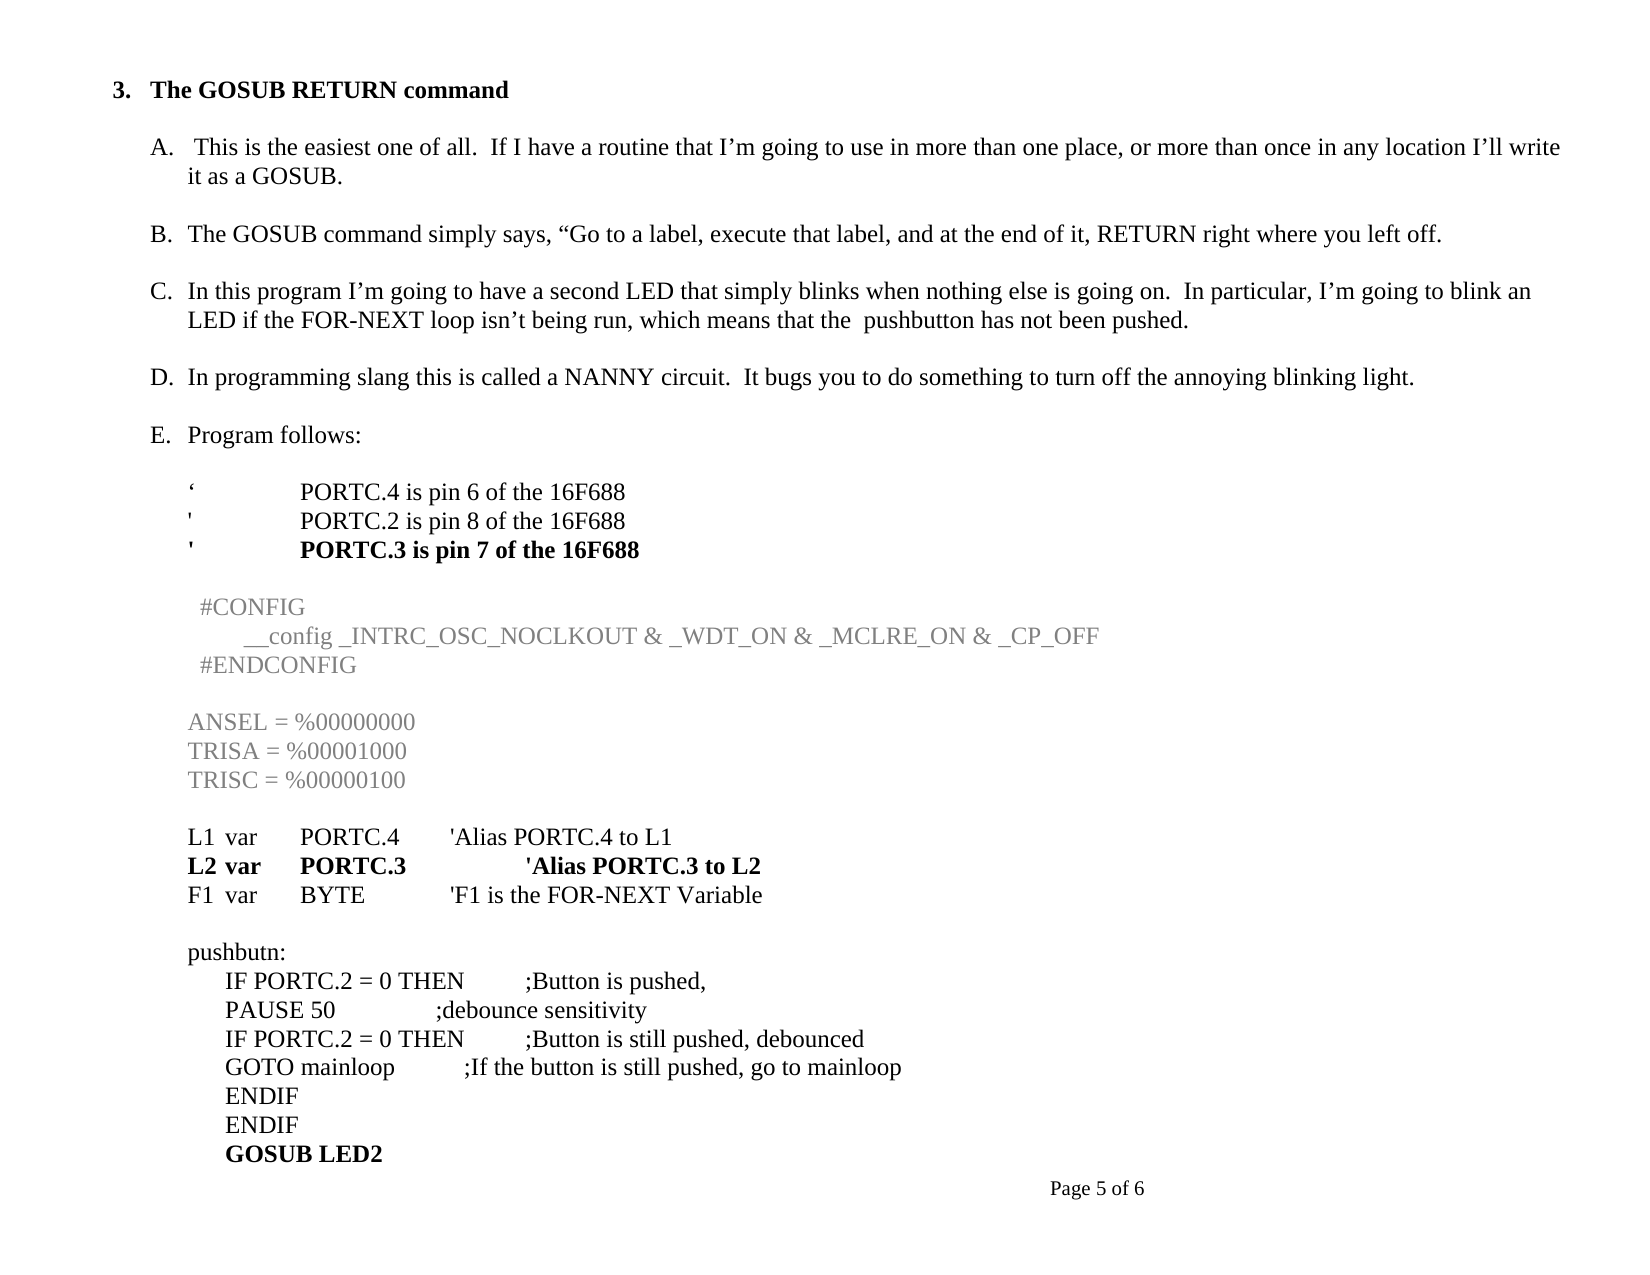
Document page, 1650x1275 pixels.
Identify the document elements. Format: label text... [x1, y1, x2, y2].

text L2 var PORTC.3 'Alias PORTC.3 to L2 [187, 851, 1575, 880]
text ANSEL = %00000000 [187, 707, 1575, 736]
text F1 var BYTE 'F1 is the FOR-NEXT Variable [187, 880, 1575, 909]
text #CONFIG [187, 592, 1575, 621]
list In programming slang this is called a NANNY circuit. It bugs you to do something to turn off the annoying blinking light. [150, 362, 1575, 391]
text PAUSE 50 ;debounce sensitivity [187, 995, 1575, 1024]
text GOSUB LED2 [187, 1139, 1575, 1167]
text ' PORTC.2 is pin 8 of the 16F688 [187, 506, 1575, 535]
text pushbutn: [187, 937, 1575, 966]
text TRISC = %00000100 [187, 765, 1575, 794]
list This is the easiest one of all. If I have a routine that I’m going to use in more than one place, or more than once in any location I’ll write it as a GOSUB. [150, 132, 1575, 190]
text ' PORTC.3 is pin 7 of the 16F688 [187, 535, 1575, 564]
list In this program I’m going to have a second LED that simply blinks when nothing else is going on. In particular, I’m going to blink an LED if the FOR-NEXT loop isn’t being run, which means that the pushbutton has not been pushed. [150, 276, 1575, 334]
text IF PORTC.2 = 0 THEN ;Button is still pushed, debounced [187, 1024, 1575, 1052]
text IF PORTC.2 = 0 THEN ;Button is pushed, [187, 966, 1575, 995]
text L1 var PORTC.4 'Alias PORTC.4 to L1 [187, 822, 1575, 851]
text ENDIF [187, 1110, 1575, 1139]
text #ENDCONFIG [187, 650, 1575, 679]
list Program follows: [150, 420, 1575, 449]
list The GOSUB RETURN command [112, 75, 1575, 104]
text __config _INTRC_OSC_NOCLKOUT & _WDT_ON & _MCLRE_ON & _CP_OFF [187, 621, 1575, 650]
text TRISA = %00001000 [187, 736, 1575, 765]
list The GOSUB command simply says, “Go to a label, execute that label, and at the end of it, RETURN right where you left off. [150, 219, 1575, 247]
text ‘ PORTC.4 is pin 6 of the 16F688 [112, 477, 1575, 506]
text ENDIF [187, 1081, 1575, 1110]
text GOTO mainloop ;If the button is still pushed, go to mainloop [187, 1052, 1575, 1081]
